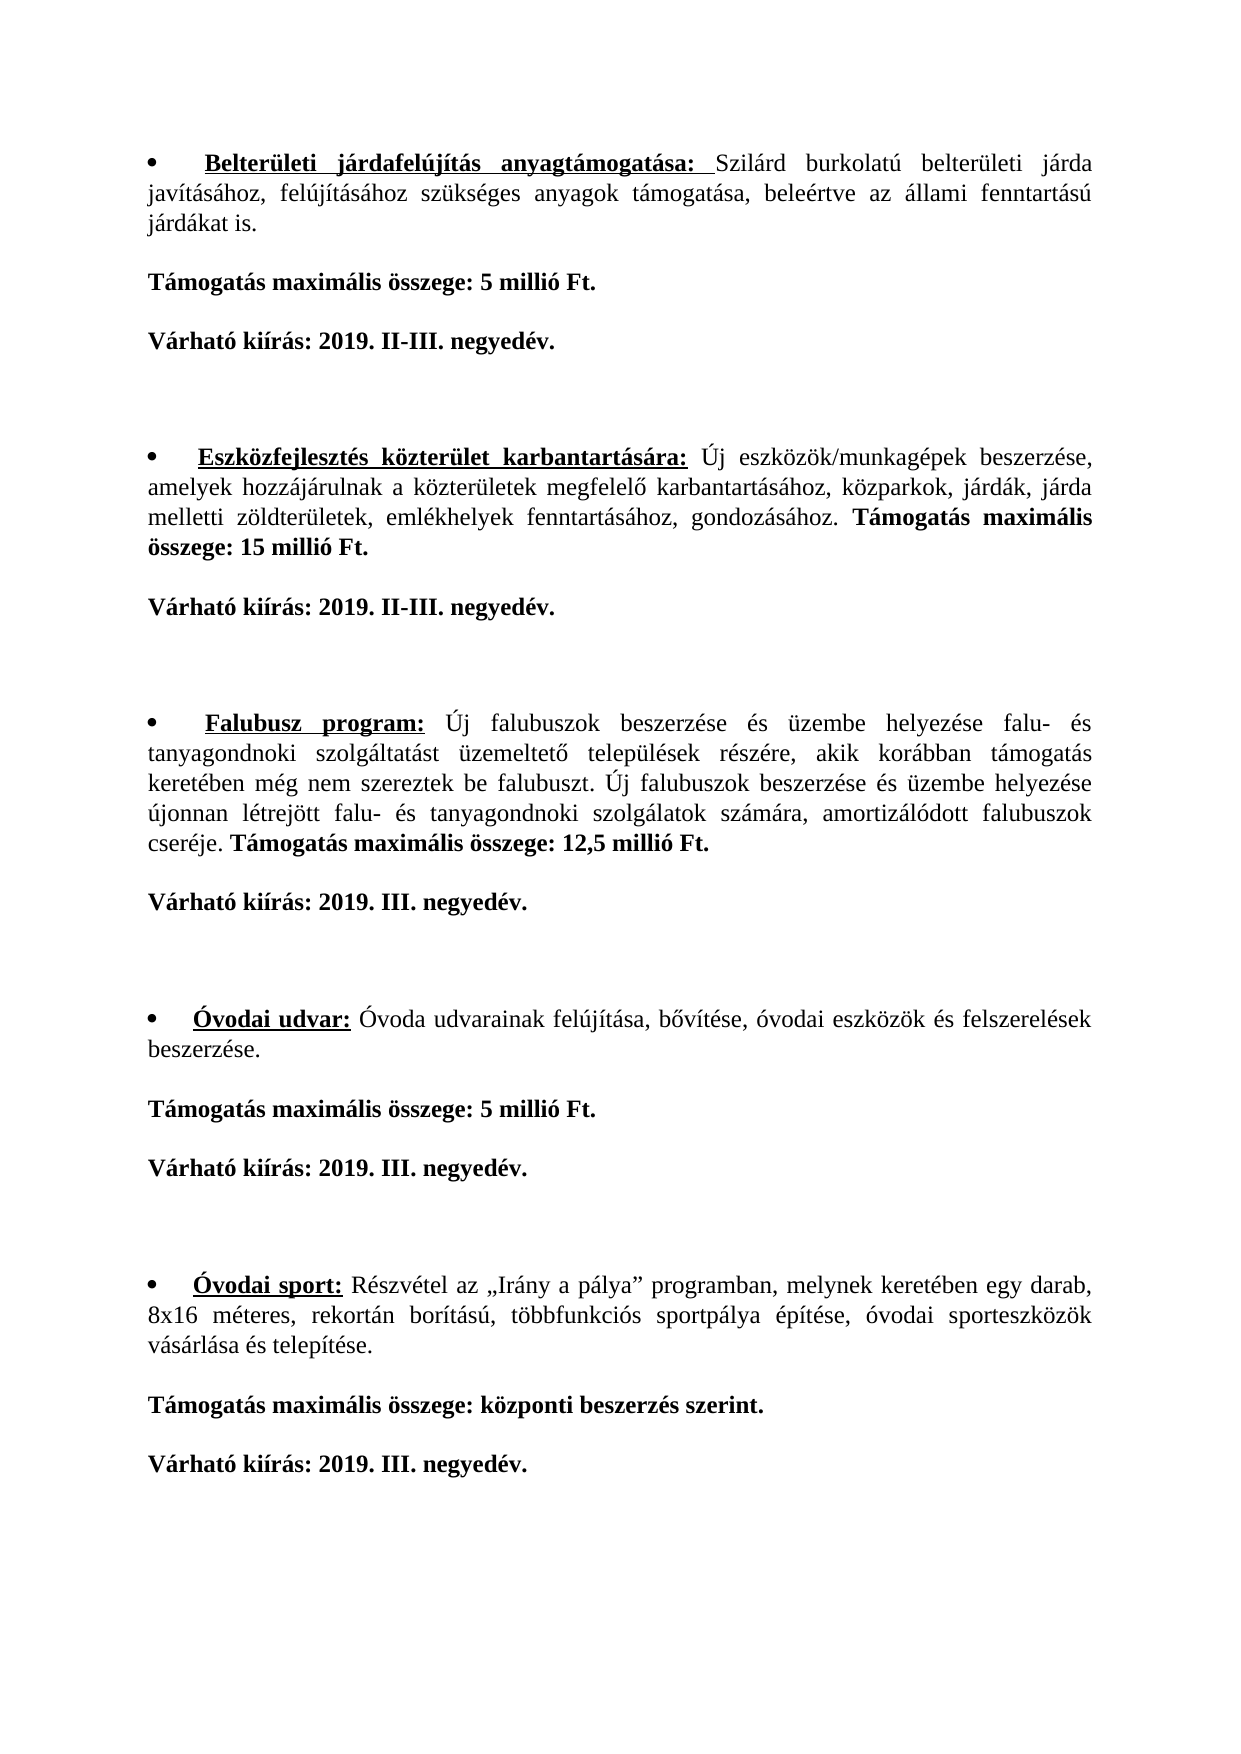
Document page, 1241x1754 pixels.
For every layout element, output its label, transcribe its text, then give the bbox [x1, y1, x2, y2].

text  Óvodai sport: Részvétel az „Irány a pálya” programban, melynek keretében egy darab, 8x16 méteres, rekortán borítású, többfunkciós sportpálya építése, óvodai sporteszközök vásárlása és telepítése. [148, 1270, 1093, 1359]
text Támogatás maximális összege: központi beszerzés szerint. [148, 1390, 1093, 1418]
text  Eszközfejlesztés közterület karbantartására: Új eszközök/munkagépek beszerzése, amelyek hozzájárulnak a közterületek megfelelő karbantartásához, közparkok, járdák, járda melletti zöldterületek, emlékhelyek fenntartásához, gondozásához. Támogatás maximális összege: 15 millió Ft. [148, 442, 1093, 561]
text Várható kiírás: 2019. III. negyedév. [148, 1153, 1093, 1182]
text  Belterületi járdafelújítás anyagtámogatása: Szilárd burkolatú belterületi járda javításához, felújításához szükséges anyagok támogatása, beleértve az állami fenntartású járdákat is. [148, 148, 1093, 237]
text Várható kiírás: 2019. II-III. negyedév. [148, 592, 1093, 621]
text Várható kiírás: 2019. III. negyedév. [148, 1449, 1093, 1478]
text Várható kiírás: 2019. III. negyedév. [148, 887, 1093, 916]
text  Falubusz program: Új falubuszok beszerzése és üzembe helyezése falu- és tanyagondnoki szolgáltatást üzemeltető települések részére, akik korábban támogatás keretében még nem szereztek be falubuszt. Új falubuszok beszerzése és üzembe helyezése újonnan létrejött falu- és tanyagondnoki szolgálatok számára, amortizálódott falubuszok cseréje. Támogatás maximális összege: 12,5 millió Ft. [148, 708, 1093, 857]
text Támogatás maximális összege: 5 millió Ft. [148, 267, 1093, 296]
text Várható kiírás: 2019. II-III. negyedév. [148, 326, 1093, 355]
text  Óvodai udvar: Óvoda udvarainak felújítása, bővítése, óvodai eszközök és felszerelések beszerzése. [148, 1004, 1093, 1063]
text Támogatás maximális összege: 5 millió Ft. [148, 1094, 1093, 1123]
